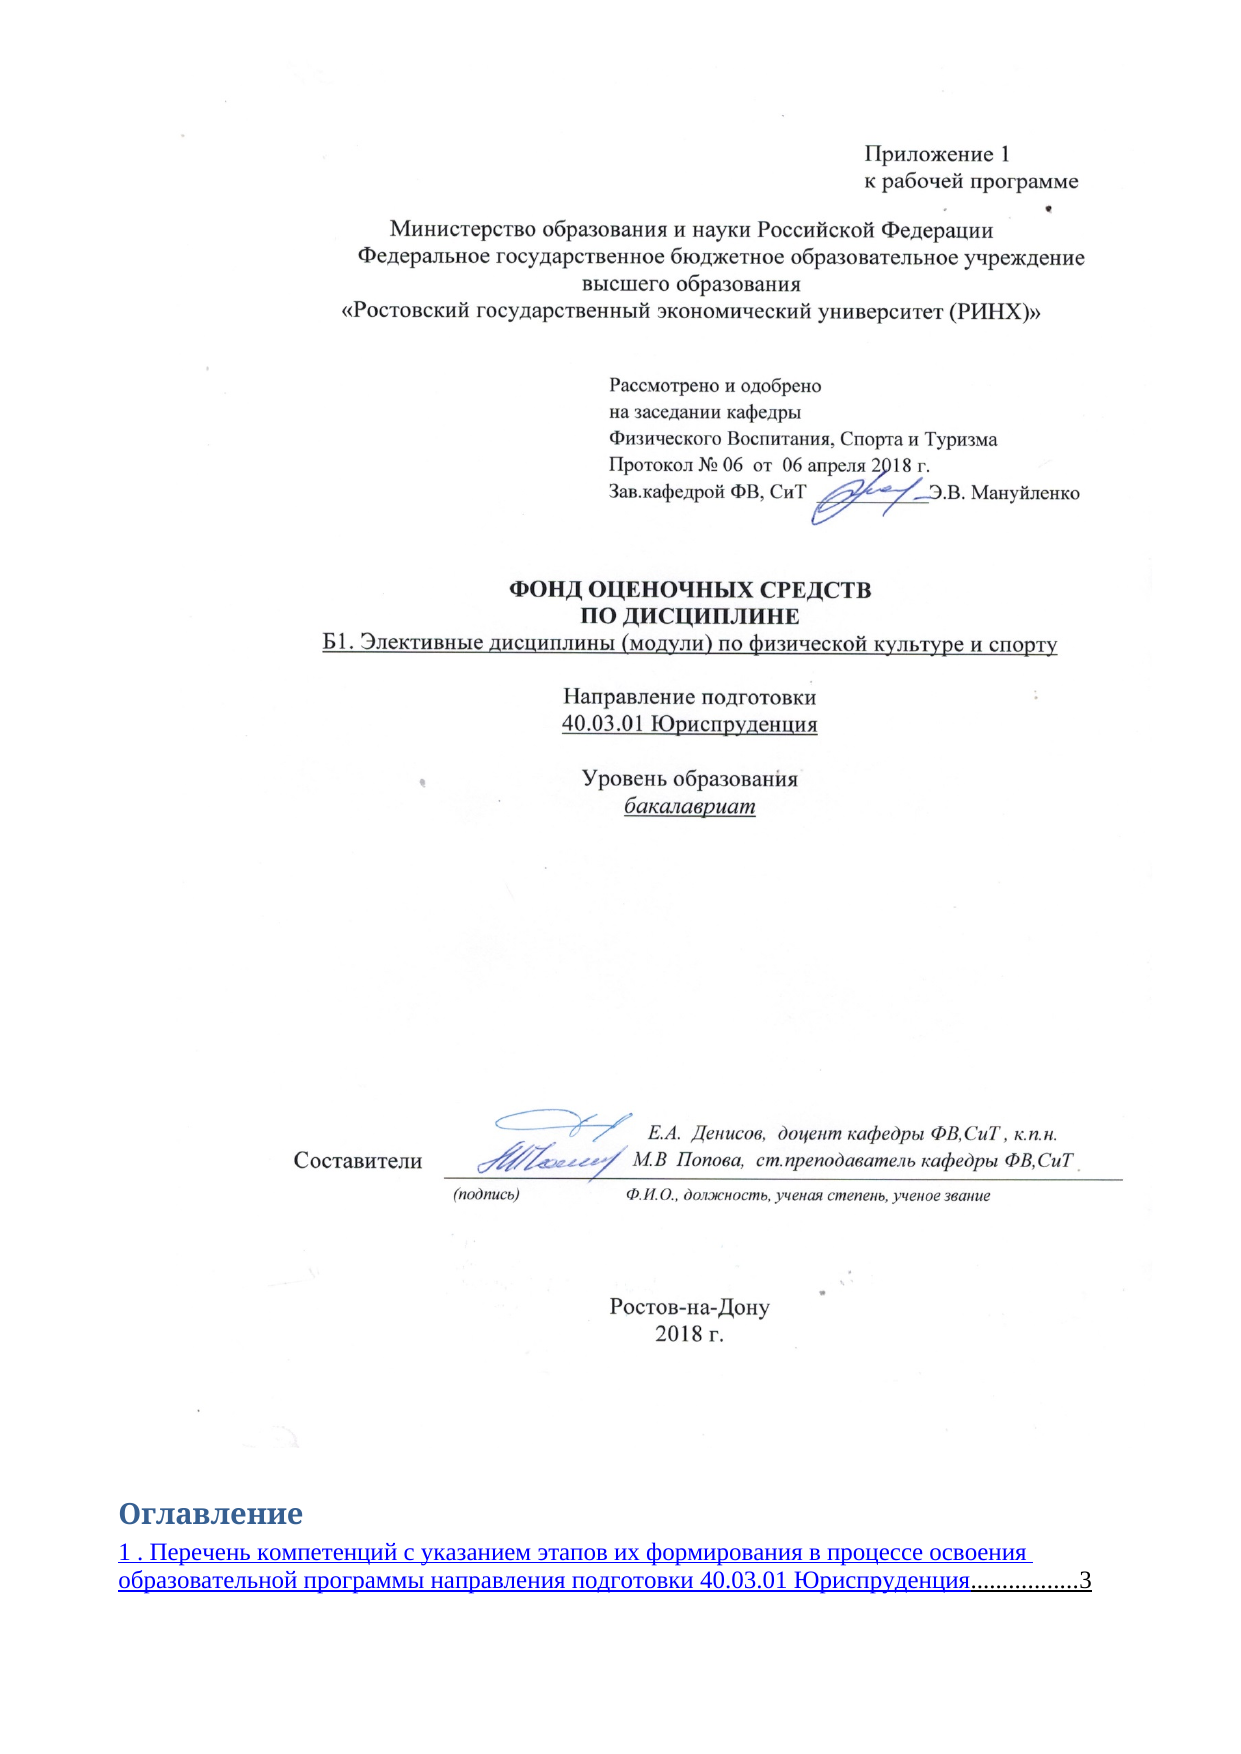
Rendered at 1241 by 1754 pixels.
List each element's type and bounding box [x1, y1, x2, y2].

picture [176, 59, 1153, 1448]
